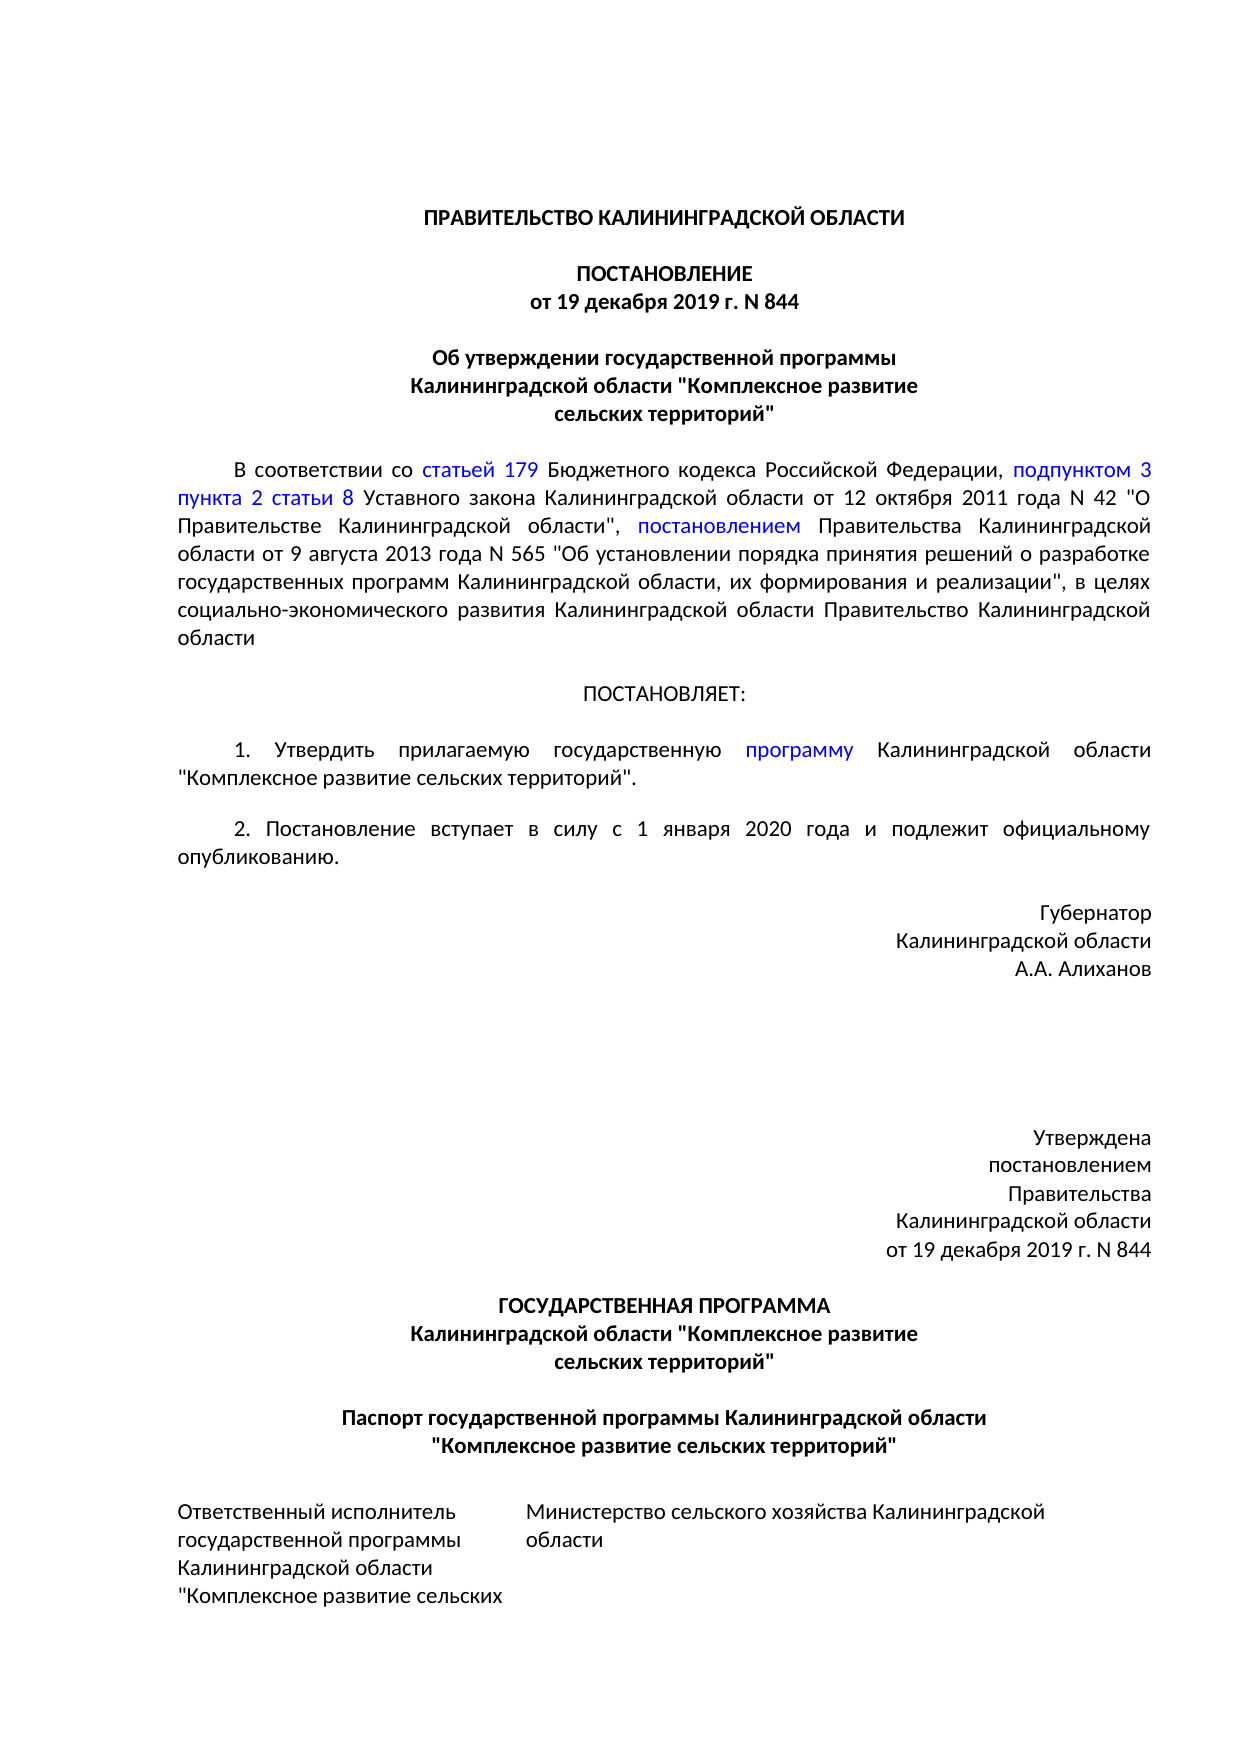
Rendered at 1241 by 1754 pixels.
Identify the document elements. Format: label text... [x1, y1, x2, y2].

text от 19 декабря 2019 г. N 844 [177, 1235, 1152, 1263]
title ГОСУДАРСТВЕННАЯ ПРОГРАММА [177, 1291, 1152, 1319]
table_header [171, 1487, 519, 1620]
text Утверждена [177, 1123, 1152, 1151]
text постановлением [177, 1151, 1152, 1179]
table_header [519, 1487, 1104, 1620]
title ПРАВИТЕЛЬСТВО КАЛИНИНГРАДСКОЙ ОБЛАСТИ [177, 203, 1152, 231]
title Калининградской области "Комплексное развитие [177, 1319, 1152, 1347]
title Калининградской области "Комплексное развитие [177, 371, 1152, 399]
text А.А. Алиханов [177, 954, 1152, 982]
text 1. Утвердить прилагаемую государственную программу Калининградской области "Комплексное развитие сельских территорий". [177, 735, 1152, 791]
text Калининградской области [177, 926, 1152, 954]
text 2. Постановление вступает в силу с 1 января 2020 года и подлежит официальному опубликованию. [177, 814, 1152, 870]
title Паспорт государственной программы Калининградской области [177, 1403, 1152, 1431]
title сельских территорий" [177, 399, 1152, 427]
text Калининградской области [177, 1207, 1152, 1235]
title Об утверждении государственной программы [177, 343, 1152, 371]
title сельских территорий" [177, 1347, 1152, 1375]
text ПОСТАНОВЛЯЕТ: [177, 679, 1152, 707]
title "Комплексное развитие сельских территорий" [177, 1431, 1152, 1459]
title от 19 декабря 2019 г. N 844 [177, 287, 1152, 315]
text Губернатор [177, 898, 1152, 926]
text В соответствии со статьей 179 Бюджетного кодекса Российской Федерации, подпунктом 3 пункта 2 статьи 8 Уставного закона Калининградской области от 12 октября 2011 года N 42 "О Правительстве Калининградской области", постановлением Правительства Калининградской области от 9 августа 2013 года N 565 "Об установлении порядка принятия решений о разработке государственных программ Калининградской области, их формирования и реализации", в целях социально-экономического развития Калининградской области Правительство Калининградской области [177, 455, 1152, 651]
title ПОСТАНОВЛЕНИЕ [177, 259, 1152, 287]
text Правительства [177, 1179, 1152, 1207]
